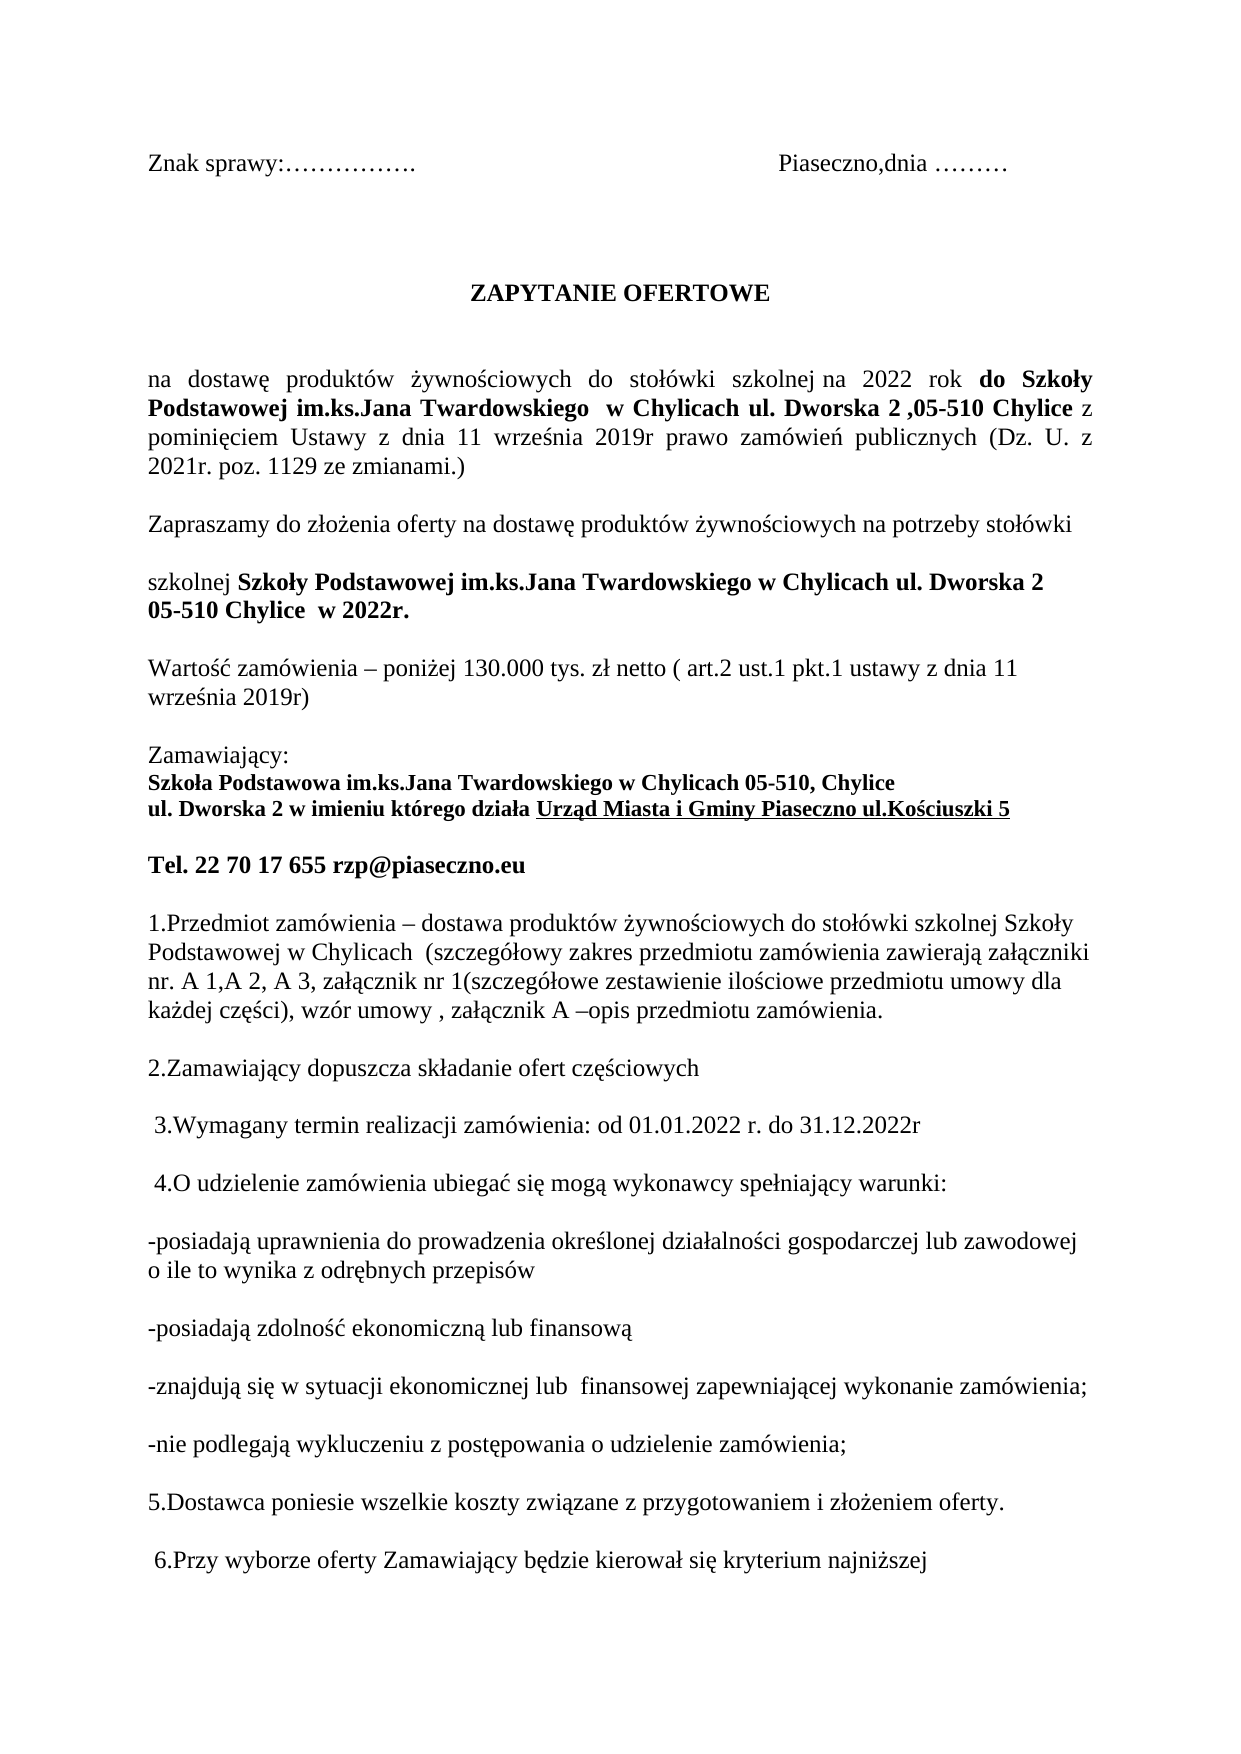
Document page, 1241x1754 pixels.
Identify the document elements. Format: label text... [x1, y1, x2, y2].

text na dostawę produktów żywnościowych do stołówki szkolnej na 2022 rok do Szkoły Podstawowej im.ks.Jana Twardowskiego w Chylicach ul. Dworska 2 ,05-510 Chylice z pominięciem Ustawy z dnia 11 września 2019r prawo zamówień publicznych (Dz. U. z 2021r. poz. 1129 ze zmianami.) [148, 364, 1093, 479]
text Tel. 22 70 17 655 rzp@piaseczno.eu [148, 851, 1093, 879]
text ZAPYTANIE OFERTOWE [148, 278, 1093, 307]
text szkolnej Szkoły Podstawowej im.ks.Jana Twardowskiego w Chylicach ul. Dworska 2 05-510 Chylice w 2022r. [148, 567, 1093, 624]
text Zapraszamy do złożenia oferty na dostawę produktów żywnościowych na potrzeby stołówki [148, 509, 1093, 537]
text 4.O udzielenie zamówienia ubiegać się mogą wykonawcy spełniający warunki: [148, 1168, 1093, 1197]
text 3.Wymagany termin realizacji zamówienia: od 01.01.2022 r. do 31.12.2022r [148, 1111, 1093, 1139]
text 5.Dostawca poniesie wszelkie koszty związane z przygotowaniem i złożeniem oferty. [148, 1487, 1093, 1516]
text Wartość zamówienia – poniżej 130.000 tys. zł netto ( art.2 ust.1 pkt.1 ustawy z dnia 11 września 2019r) [148, 653, 1093, 711]
text -posiadają uprawnienia do prowadzenia określonej działalności gospodarczej lub zawodowej o ile to wynika z odrębnych przepisów [148, 1226, 1093, 1284]
text 2.Zamawiający dopuszcza składanie ofert częściowych [148, 1053, 1093, 1081]
text 1.Przedmiot zamówienia – dostawa produktów żywnościowych do stołówki szkolnej Szkoły Podstawowej w Chylicach (szczegółowy zakres przedmiotu zamówienia zawierają załączniki nr. A 1,A 2, A 3, załącznik nr 1(szczegółowe zestawienie ilościowe przedmiotu umowy dla każdej części), wzór umowy , załącznik A –opis przedmiotu zamówienia. [148, 908, 1093, 1023]
text 6.Przy wyborze oferty Zamawiający będzie kierował się kryterium najniższej [148, 1545, 1093, 1573]
text Znak sprawy:……………. Piaseczno,dnia ……… [148, 148, 1093, 176]
text -nie podlegają wykluczeniu z postępowania o udzielenie zamówienia; [148, 1429, 1093, 1458]
text Zamawiający: [148, 740, 1093, 769]
text -posiadają zdolność ekonomiczną lub finansową [148, 1313, 1093, 1342]
text Szkoła Podstawowa im.ks.Jana Twardowskiego w Chylicach 05-510, Chylice [148, 769, 1093, 795]
text ul. Dworska 2 w imieniu którego działa Urząd Miasta i Gminy Piaseczno ul.Kościuszki 5 [148, 795, 1093, 821]
text -znajdują się w sytuacji ekonomicznej lub finansowej zapewniającej wykonanie zamówienia; [148, 1371, 1093, 1400]
